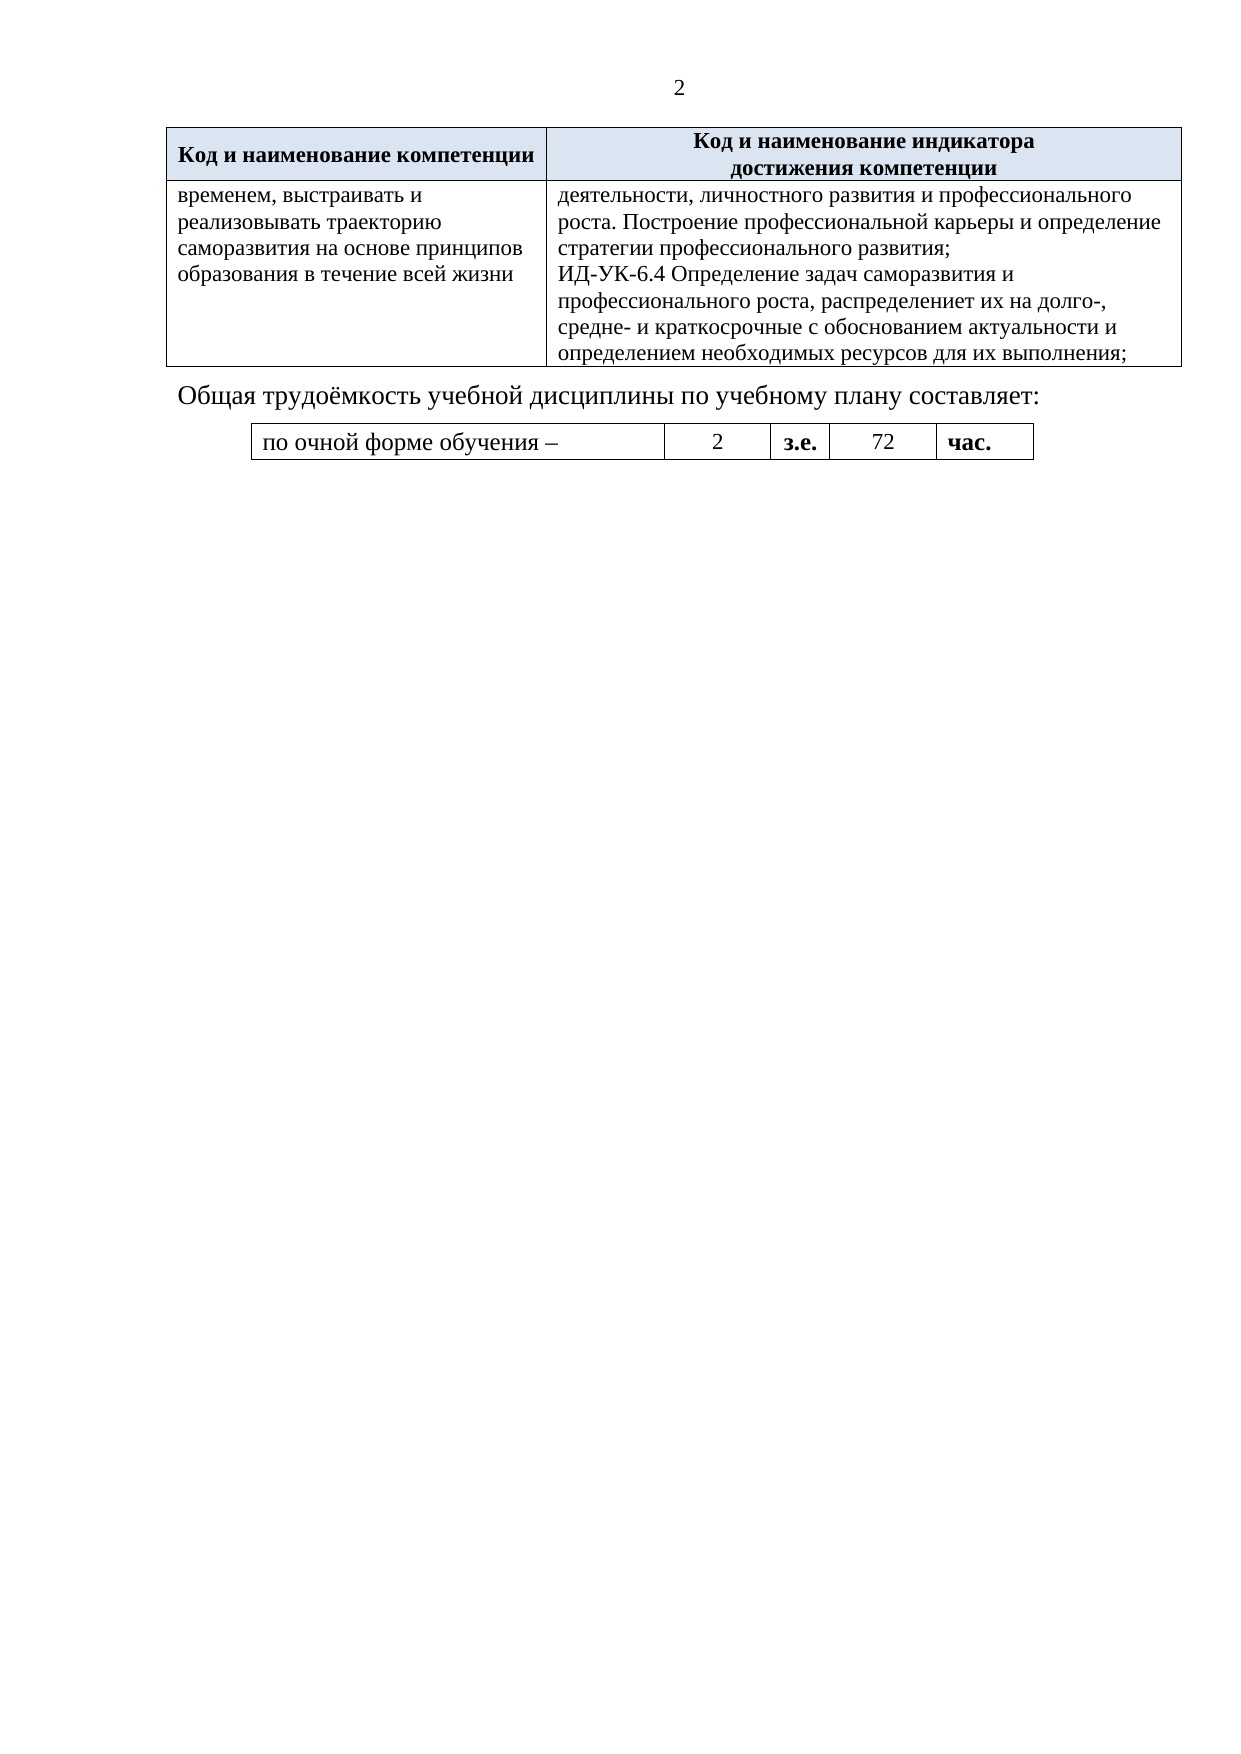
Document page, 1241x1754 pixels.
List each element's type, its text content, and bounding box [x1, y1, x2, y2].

table_header 72 [830, 424, 936, 458]
table_header з.е. [771, 424, 829, 458]
table_header Код и наименование индикатора достижения компетенции [547, 128, 1181, 180]
table_header час. [937, 424, 1033, 458]
table_header Код и наименование компетенции [167, 128, 546, 180]
table_header по очной форме обучения – [252, 424, 664, 458]
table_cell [167, 181, 546, 366]
table_header 2 [665, 424, 770, 458]
subtitle Общая трудоёмкость учебной дисциплины по учебному плану составляет: [177, 379, 1181, 411]
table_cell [547, 181, 1181, 366]
